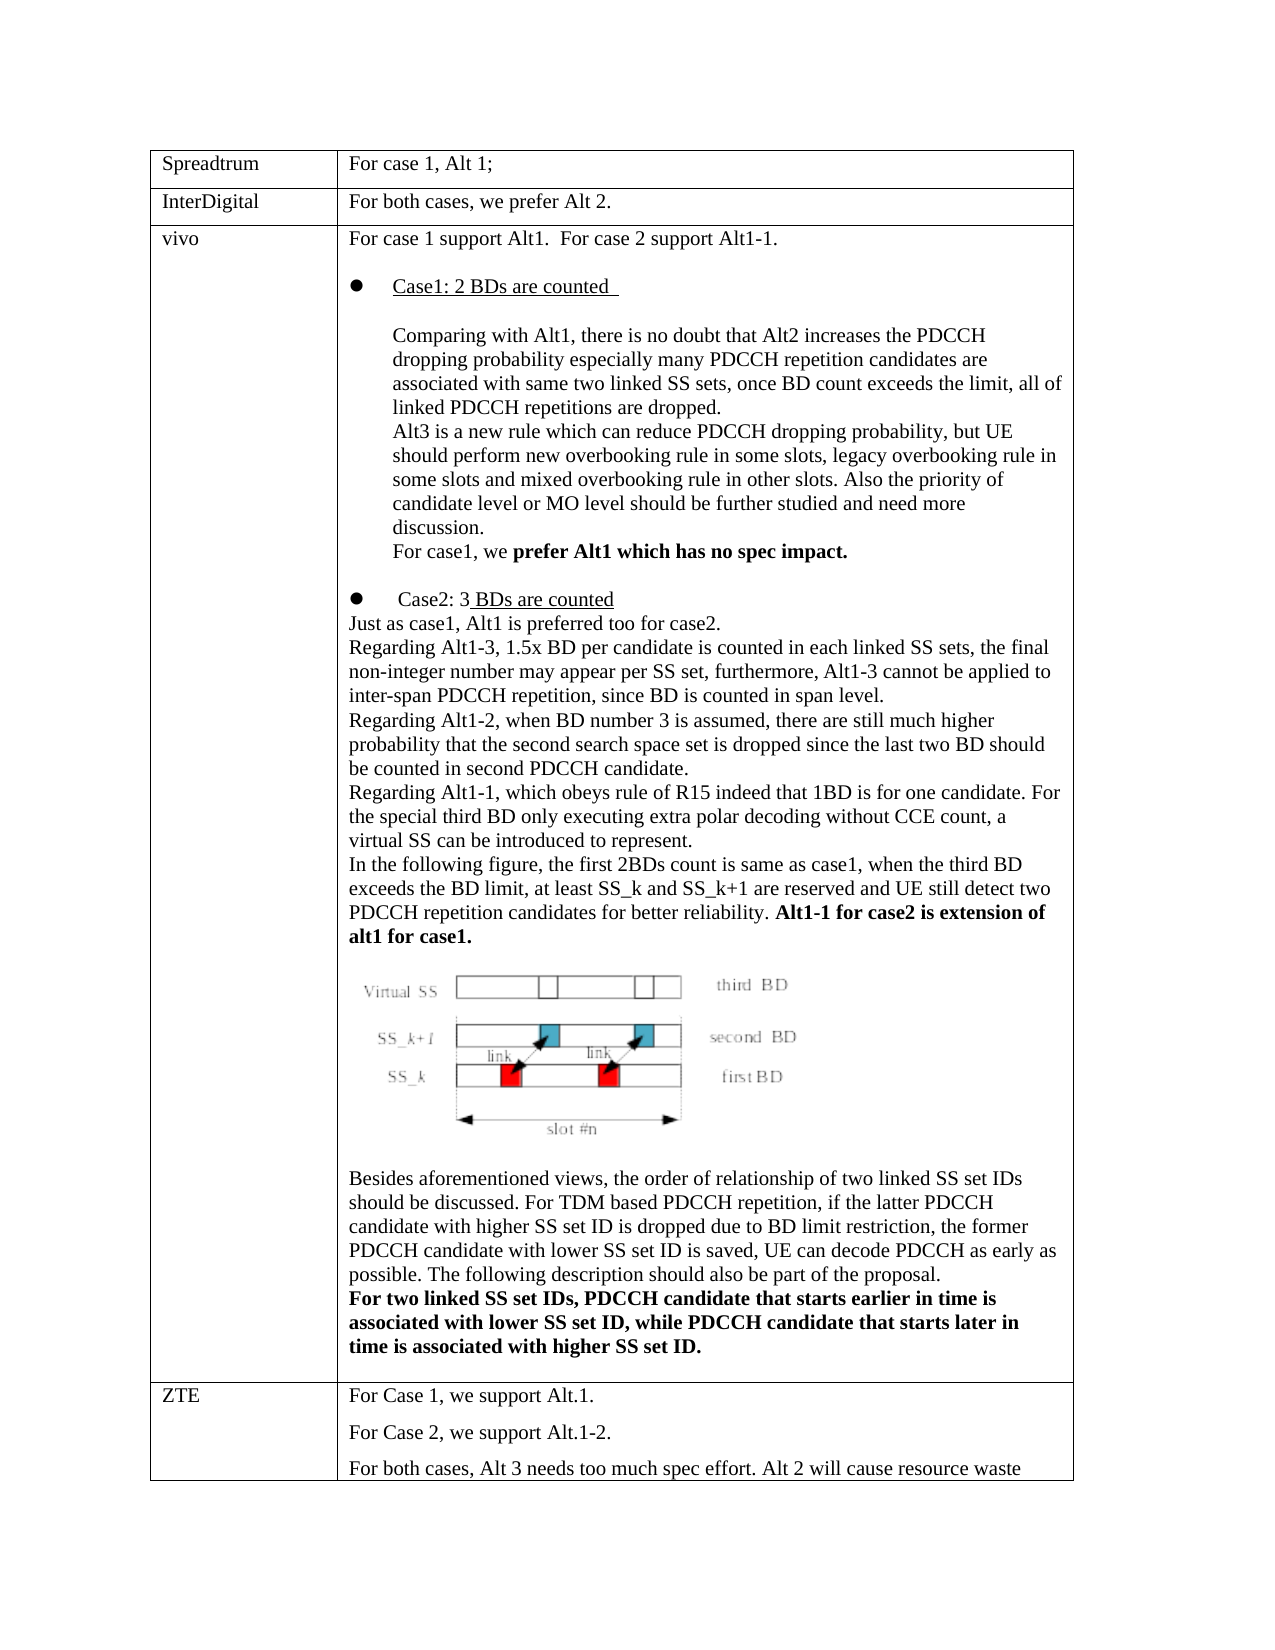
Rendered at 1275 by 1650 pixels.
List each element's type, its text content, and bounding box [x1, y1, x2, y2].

table_cell For both cases, we prefer Alt 2. [338, 189, 1073, 225]
table_cell InterDigital [151, 189, 337, 225]
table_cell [338, 1383, 1073, 1480]
table_cell Spreadtrum [151, 151, 337, 188]
table_cell ZTE [151, 1383, 337, 1480]
table_cell For case 1 support Alt1. For case 2 support Alt1-1. Case1: 2 BDs are counted Comparing with Alt1, there is no doubt that Alt2 increases the PDCCH dropping probability especially many PDCCH repetition candidates are associated with same two linked SS sets, once BD count exceeds the limit, all of linked PDCCH repetitions are dropped. Alt3 is a new rule which can reduce PDCCH dropping probability, but UE should perform new overbooking rule in some slots, legacy overbooking rule in some slots and mixed overbooking rule in other slots. Also the priority of candidate level or MO level should be further studied and need more discussion. For case1, we prefer Alt1 which has no spec impact. Case2: 3 BDs are counted Just as case1, Alt1 is preferred too for case2. Regarding Alt1-3, 1.5x BD per candidate is counted in each linked SS sets, the final non-integer number may appear per SS set, furthermore, Alt1-3 cannot be applied to inter-span PDCCH repetition, since BD is counted in span level. Regarding Alt1-2, when BD number 3 is assumed, there are still much higher probability that the second search space set is dropped since the last two BD should be counted in second PDCCH candidate. Regarding Alt1-1, which obeys rule of R15 indeed that 1BD is for one candidate. For the special third BD only executing extra polar decoding without CCE count, a virtual SS can be introduced to represent. In the following figure, the first 2BDs count is same as case1, when the third BD exceeds the BD limit, at least SS_k and SS_k+1 are reserved and UE still detect two PDCCH repetition candidates for better reliability. Alt1-1 for case2 is extension of alt1 for case1. Besides aforementioned views, the order of relationship of two linked SS set IDs should be discussed. For TDM based PDCCH repetition, if the latter PDCCH candidate with higher SS set ID is dropped due to BD limit restriction, the former PDCCH candidate with lower SS set ID is saved, UE can decode PDCCH as early as possible. The following description should also be part of the proposal. For two linked SS set IDs, PDCCH candidate that starts earlier in time is associated with lower SS set ID, while PDCCH candidate that starts later in time is associated with higher SS set ID. [338, 226, 1073, 1382]
table_cell For case 1, Alt 1; [338, 151, 1073, 188]
table_cell vivo [151, 226, 337, 1382]
